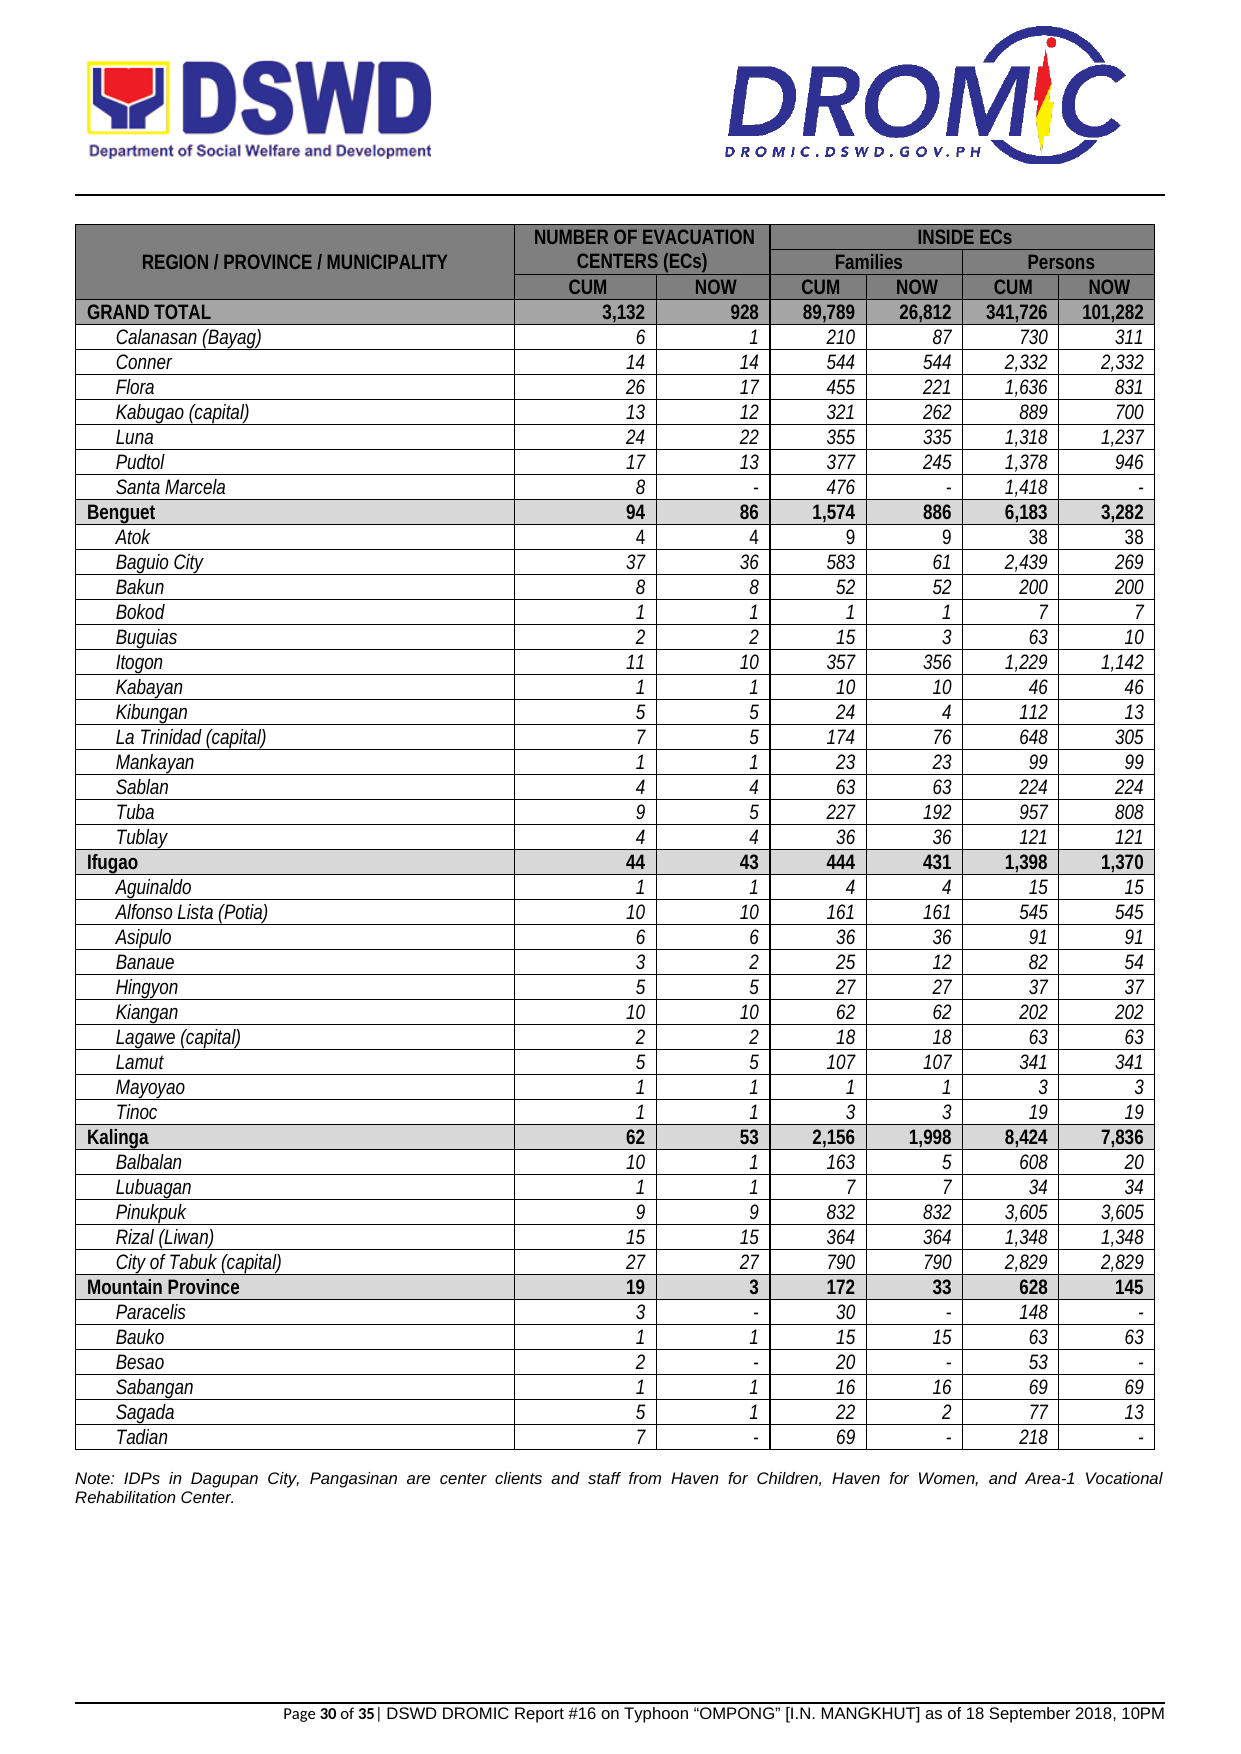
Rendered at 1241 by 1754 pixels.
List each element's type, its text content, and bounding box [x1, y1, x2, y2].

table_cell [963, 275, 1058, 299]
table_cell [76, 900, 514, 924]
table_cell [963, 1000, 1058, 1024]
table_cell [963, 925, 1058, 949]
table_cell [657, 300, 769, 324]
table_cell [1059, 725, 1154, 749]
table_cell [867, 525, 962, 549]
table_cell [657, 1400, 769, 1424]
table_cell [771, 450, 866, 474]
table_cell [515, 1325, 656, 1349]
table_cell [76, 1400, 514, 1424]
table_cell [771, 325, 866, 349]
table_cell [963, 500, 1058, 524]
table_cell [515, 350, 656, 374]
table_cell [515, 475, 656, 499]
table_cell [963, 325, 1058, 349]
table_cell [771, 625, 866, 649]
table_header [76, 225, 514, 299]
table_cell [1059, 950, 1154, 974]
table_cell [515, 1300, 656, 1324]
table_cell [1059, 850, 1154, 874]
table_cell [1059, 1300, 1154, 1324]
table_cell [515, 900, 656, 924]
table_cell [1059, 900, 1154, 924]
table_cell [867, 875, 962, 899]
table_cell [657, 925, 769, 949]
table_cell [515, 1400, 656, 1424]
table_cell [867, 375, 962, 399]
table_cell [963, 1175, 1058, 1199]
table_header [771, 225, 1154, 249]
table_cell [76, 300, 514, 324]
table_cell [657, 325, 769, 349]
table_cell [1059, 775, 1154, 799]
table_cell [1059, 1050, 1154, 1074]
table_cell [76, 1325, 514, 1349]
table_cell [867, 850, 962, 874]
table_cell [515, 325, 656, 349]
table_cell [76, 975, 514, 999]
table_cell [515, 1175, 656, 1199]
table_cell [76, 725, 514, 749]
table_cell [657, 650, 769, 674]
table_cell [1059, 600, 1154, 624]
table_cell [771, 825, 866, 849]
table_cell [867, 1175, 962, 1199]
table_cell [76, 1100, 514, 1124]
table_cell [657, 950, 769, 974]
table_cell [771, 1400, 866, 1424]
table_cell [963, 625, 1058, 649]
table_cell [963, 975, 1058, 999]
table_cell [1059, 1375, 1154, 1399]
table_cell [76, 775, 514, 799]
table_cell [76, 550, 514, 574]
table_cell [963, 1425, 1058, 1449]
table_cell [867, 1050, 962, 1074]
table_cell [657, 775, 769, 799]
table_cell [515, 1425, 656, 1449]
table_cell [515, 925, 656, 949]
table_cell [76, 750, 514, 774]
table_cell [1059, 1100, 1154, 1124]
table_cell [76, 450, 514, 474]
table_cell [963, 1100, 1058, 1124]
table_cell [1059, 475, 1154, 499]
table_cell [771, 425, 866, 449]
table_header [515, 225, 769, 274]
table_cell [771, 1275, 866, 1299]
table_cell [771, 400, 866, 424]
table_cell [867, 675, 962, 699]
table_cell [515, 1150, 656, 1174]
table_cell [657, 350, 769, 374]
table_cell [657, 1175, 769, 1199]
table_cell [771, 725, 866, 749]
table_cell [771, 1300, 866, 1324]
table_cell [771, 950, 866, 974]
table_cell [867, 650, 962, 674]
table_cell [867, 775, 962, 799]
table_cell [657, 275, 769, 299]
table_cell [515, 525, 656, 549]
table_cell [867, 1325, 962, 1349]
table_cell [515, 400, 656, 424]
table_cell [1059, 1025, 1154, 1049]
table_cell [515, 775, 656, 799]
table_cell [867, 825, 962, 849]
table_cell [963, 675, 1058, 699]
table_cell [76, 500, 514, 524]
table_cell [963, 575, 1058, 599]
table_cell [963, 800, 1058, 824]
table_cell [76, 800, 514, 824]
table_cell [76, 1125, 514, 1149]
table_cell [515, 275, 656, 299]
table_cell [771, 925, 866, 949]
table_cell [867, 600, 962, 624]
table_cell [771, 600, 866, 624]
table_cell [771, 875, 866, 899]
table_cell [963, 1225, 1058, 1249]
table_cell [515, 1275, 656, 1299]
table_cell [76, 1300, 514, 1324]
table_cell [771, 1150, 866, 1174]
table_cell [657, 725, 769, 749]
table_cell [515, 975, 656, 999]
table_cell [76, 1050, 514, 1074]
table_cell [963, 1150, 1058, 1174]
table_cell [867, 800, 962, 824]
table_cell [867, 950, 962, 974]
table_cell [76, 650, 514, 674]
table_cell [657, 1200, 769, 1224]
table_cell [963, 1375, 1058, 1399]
text Note: IDPs in Dagupan City, Pangasinan are center clients and staff from Haven for Children, Haven for Women, and Area-1 Vocational Rehabilitation Center. [75, 1469, 1165, 1507]
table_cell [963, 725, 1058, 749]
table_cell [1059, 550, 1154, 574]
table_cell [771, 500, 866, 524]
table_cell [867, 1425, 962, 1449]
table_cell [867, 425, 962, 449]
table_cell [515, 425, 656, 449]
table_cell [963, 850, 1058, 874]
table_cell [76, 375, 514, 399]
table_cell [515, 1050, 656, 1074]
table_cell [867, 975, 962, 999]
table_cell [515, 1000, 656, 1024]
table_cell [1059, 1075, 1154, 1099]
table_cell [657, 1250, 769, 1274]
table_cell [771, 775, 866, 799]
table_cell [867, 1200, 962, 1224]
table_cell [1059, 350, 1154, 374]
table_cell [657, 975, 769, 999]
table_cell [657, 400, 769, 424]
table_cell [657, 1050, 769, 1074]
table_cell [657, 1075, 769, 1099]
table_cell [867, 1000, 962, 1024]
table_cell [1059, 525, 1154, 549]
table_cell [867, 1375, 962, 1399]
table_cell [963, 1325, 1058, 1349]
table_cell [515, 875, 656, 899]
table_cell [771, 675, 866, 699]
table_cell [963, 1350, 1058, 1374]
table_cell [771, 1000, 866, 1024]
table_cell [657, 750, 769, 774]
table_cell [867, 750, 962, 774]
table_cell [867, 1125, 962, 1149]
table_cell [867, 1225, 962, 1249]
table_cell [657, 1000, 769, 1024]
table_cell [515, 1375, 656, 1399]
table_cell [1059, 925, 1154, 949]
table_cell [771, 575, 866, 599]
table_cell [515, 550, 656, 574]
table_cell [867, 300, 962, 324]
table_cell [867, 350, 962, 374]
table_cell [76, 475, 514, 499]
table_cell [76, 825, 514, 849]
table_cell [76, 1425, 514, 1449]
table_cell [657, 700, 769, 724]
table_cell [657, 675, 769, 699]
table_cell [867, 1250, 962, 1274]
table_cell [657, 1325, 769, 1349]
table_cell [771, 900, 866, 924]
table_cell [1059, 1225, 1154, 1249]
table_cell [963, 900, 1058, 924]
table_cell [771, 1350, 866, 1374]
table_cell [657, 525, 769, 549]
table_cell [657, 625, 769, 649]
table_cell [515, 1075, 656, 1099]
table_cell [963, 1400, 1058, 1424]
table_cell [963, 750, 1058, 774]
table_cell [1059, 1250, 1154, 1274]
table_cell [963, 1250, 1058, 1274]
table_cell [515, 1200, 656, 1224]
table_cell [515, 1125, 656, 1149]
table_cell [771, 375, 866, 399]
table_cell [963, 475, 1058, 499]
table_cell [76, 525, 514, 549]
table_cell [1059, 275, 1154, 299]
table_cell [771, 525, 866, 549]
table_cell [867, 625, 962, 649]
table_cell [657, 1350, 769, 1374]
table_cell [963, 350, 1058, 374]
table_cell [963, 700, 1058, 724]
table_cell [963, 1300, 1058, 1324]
picture [717, 25, 1131, 163]
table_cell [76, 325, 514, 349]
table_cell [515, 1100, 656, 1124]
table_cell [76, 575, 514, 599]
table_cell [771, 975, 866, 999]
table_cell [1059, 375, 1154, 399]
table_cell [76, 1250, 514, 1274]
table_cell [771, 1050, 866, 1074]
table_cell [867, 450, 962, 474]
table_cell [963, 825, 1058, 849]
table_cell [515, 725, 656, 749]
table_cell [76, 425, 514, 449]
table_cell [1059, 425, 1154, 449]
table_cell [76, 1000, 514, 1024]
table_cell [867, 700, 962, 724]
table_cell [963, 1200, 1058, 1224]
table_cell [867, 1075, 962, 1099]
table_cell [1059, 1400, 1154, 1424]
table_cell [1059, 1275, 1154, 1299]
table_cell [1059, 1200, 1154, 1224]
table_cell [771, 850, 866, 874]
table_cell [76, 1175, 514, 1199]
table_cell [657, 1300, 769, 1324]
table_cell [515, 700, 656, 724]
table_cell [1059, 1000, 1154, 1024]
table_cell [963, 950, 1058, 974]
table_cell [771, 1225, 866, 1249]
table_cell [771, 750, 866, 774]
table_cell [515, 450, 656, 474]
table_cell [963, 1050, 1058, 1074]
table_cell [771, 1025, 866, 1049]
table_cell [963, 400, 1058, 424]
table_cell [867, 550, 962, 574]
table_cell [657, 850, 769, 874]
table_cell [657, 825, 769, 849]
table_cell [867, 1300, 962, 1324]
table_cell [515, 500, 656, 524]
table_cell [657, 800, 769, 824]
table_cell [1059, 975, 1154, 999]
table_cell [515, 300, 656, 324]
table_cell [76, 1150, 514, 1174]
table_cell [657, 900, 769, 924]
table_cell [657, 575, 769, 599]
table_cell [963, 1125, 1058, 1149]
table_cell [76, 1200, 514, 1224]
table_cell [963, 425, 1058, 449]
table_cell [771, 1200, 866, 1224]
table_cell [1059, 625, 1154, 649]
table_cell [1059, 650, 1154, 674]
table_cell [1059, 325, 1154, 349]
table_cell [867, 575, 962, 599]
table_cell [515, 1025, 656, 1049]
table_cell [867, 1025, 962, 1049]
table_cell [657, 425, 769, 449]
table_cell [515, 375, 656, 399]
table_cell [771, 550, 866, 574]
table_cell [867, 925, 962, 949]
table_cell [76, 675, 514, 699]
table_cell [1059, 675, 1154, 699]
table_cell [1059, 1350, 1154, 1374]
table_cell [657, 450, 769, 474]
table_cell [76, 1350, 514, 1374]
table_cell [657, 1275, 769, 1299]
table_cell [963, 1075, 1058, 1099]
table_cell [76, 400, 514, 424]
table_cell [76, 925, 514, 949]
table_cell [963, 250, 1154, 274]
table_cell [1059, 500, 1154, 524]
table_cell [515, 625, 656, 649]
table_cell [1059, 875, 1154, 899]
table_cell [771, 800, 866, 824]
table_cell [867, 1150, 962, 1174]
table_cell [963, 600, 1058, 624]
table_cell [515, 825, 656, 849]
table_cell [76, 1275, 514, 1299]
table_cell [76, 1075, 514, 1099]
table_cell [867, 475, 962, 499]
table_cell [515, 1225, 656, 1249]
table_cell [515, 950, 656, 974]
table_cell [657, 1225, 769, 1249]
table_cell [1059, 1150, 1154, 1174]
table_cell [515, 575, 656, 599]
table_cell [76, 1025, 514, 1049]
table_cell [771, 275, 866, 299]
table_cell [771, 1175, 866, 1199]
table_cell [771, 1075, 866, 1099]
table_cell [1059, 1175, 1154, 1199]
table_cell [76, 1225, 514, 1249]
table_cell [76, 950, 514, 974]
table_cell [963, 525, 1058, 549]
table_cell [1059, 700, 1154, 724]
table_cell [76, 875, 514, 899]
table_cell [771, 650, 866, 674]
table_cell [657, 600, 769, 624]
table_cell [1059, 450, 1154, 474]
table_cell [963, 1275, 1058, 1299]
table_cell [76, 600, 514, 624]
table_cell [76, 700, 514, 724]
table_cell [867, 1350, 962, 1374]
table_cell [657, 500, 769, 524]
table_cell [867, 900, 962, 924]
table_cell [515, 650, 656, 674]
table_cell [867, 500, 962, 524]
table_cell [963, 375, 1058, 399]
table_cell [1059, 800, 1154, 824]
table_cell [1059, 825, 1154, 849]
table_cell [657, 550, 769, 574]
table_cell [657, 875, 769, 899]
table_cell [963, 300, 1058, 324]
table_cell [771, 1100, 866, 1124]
picture [75, 58, 444, 164]
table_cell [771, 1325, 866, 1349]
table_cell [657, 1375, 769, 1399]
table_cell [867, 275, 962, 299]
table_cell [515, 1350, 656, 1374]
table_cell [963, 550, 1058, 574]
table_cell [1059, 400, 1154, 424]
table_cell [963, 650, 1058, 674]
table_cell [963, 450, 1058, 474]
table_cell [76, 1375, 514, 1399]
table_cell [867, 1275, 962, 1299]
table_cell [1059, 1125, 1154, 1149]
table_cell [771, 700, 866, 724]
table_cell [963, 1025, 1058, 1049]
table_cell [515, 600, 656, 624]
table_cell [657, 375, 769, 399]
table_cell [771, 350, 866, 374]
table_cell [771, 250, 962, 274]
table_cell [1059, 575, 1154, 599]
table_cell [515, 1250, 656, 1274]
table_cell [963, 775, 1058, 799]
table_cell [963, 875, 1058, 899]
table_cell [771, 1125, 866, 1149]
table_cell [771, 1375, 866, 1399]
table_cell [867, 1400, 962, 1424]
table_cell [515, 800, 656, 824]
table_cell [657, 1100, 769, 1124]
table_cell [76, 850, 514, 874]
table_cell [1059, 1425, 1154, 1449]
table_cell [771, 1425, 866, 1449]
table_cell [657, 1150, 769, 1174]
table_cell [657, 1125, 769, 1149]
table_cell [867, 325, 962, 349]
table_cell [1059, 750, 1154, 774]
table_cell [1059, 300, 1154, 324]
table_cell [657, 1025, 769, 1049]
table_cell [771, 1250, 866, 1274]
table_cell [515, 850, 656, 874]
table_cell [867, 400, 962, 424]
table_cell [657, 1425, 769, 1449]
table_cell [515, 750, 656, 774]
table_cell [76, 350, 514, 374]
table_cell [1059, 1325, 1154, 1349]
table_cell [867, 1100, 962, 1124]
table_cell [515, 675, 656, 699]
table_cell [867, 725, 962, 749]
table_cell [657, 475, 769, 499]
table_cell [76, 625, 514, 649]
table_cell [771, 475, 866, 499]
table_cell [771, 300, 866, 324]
